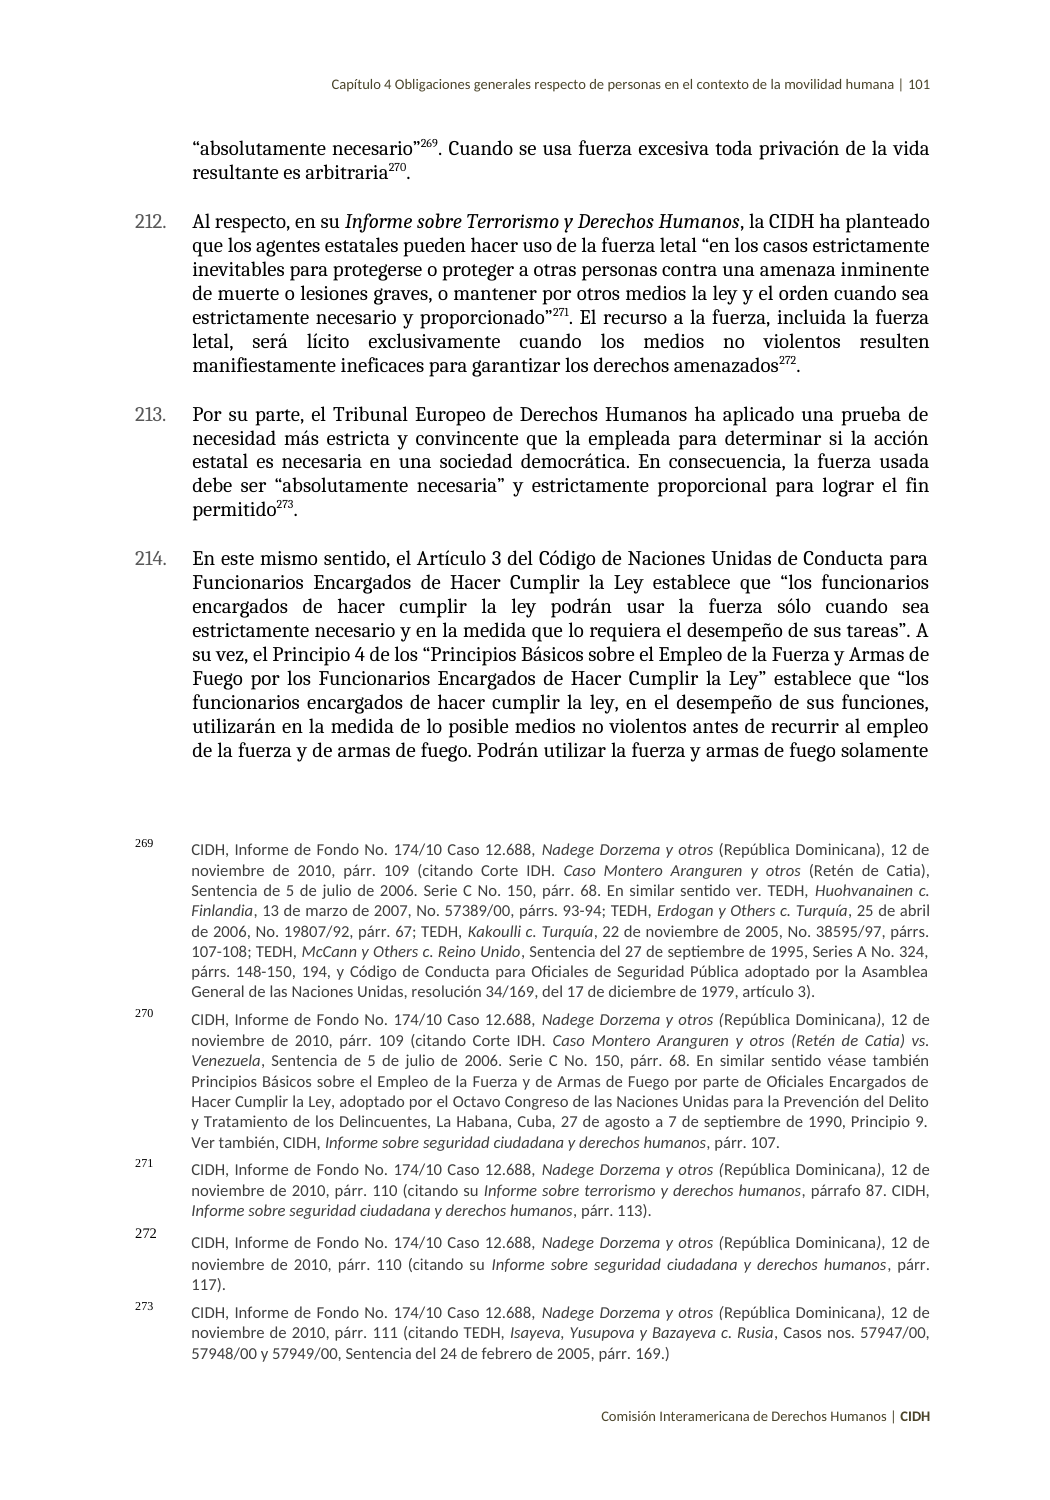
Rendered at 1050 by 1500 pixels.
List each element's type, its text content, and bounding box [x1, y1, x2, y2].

text Por su parte, el Tribunal Europeo de Derechos Humanos ha aplicado una prueba de necesidad más estricta y convincente que la empleada para determinar si la acción estatal es necesaria en una sociedad democrática. En consecuencia, la fuerza usada debe ser “absolutamente necesaria” y estrictamente proporcional para lograr el fin permitido. [135, 402, 930, 522]
text En este mismo sentido, el Artículo 3 del Código de Naciones Unidas de Conducta para Funcionarios Encargados de Hacer Cumplir la Ley establece que “los funcionarios encargados de hacer cumplir la ley podrán usar la fuerza sólo cuando sea estrictamente necesario y en la medida que lo requiera el desempeño de sus tareas”. A su vez, el Principio 4 de los “Principios Básicos sobre el Empleo de la Fuerza y Armas de Fuego por los Funcionarios Encargados de Hacer Cumplir la Ley” establece que “los funcionarios encargados de hacer cumplir la ley, en el desempeño de sus funciones, utilizarán en la medida de lo posible medios no violentos antes de recurrir al empleo de la fuerza y de armas de fuego. Podrán utilizar la fuerza y armas de fuego solamente cuando otros medios resulten ineficaces o no garanticen de ninguna manera el logro del resultado previsto”. [135, 547, 930, 763]
text Al respecto, en su Informe sobre Terrorismo y Derechos Humanos, la CIDH ha planteado que los agentes estatales pueden hacer uso de la fuerza letal “en los casos estrictamente inevitables para protegerse o proteger a otras personas contra una amenaza inminente de muerte o lesiones graves, o mantener por otros medios la ley y el orden cuando sea estrictamente necesario y proporcionado”. El recurso a la fuerza, incluida la fuerza letal, será lícito exclusivamente cuando los medios no violentos resulten manifiestamente ineficaces para garantizar los derechos amenazados. [135, 209, 930, 377]
